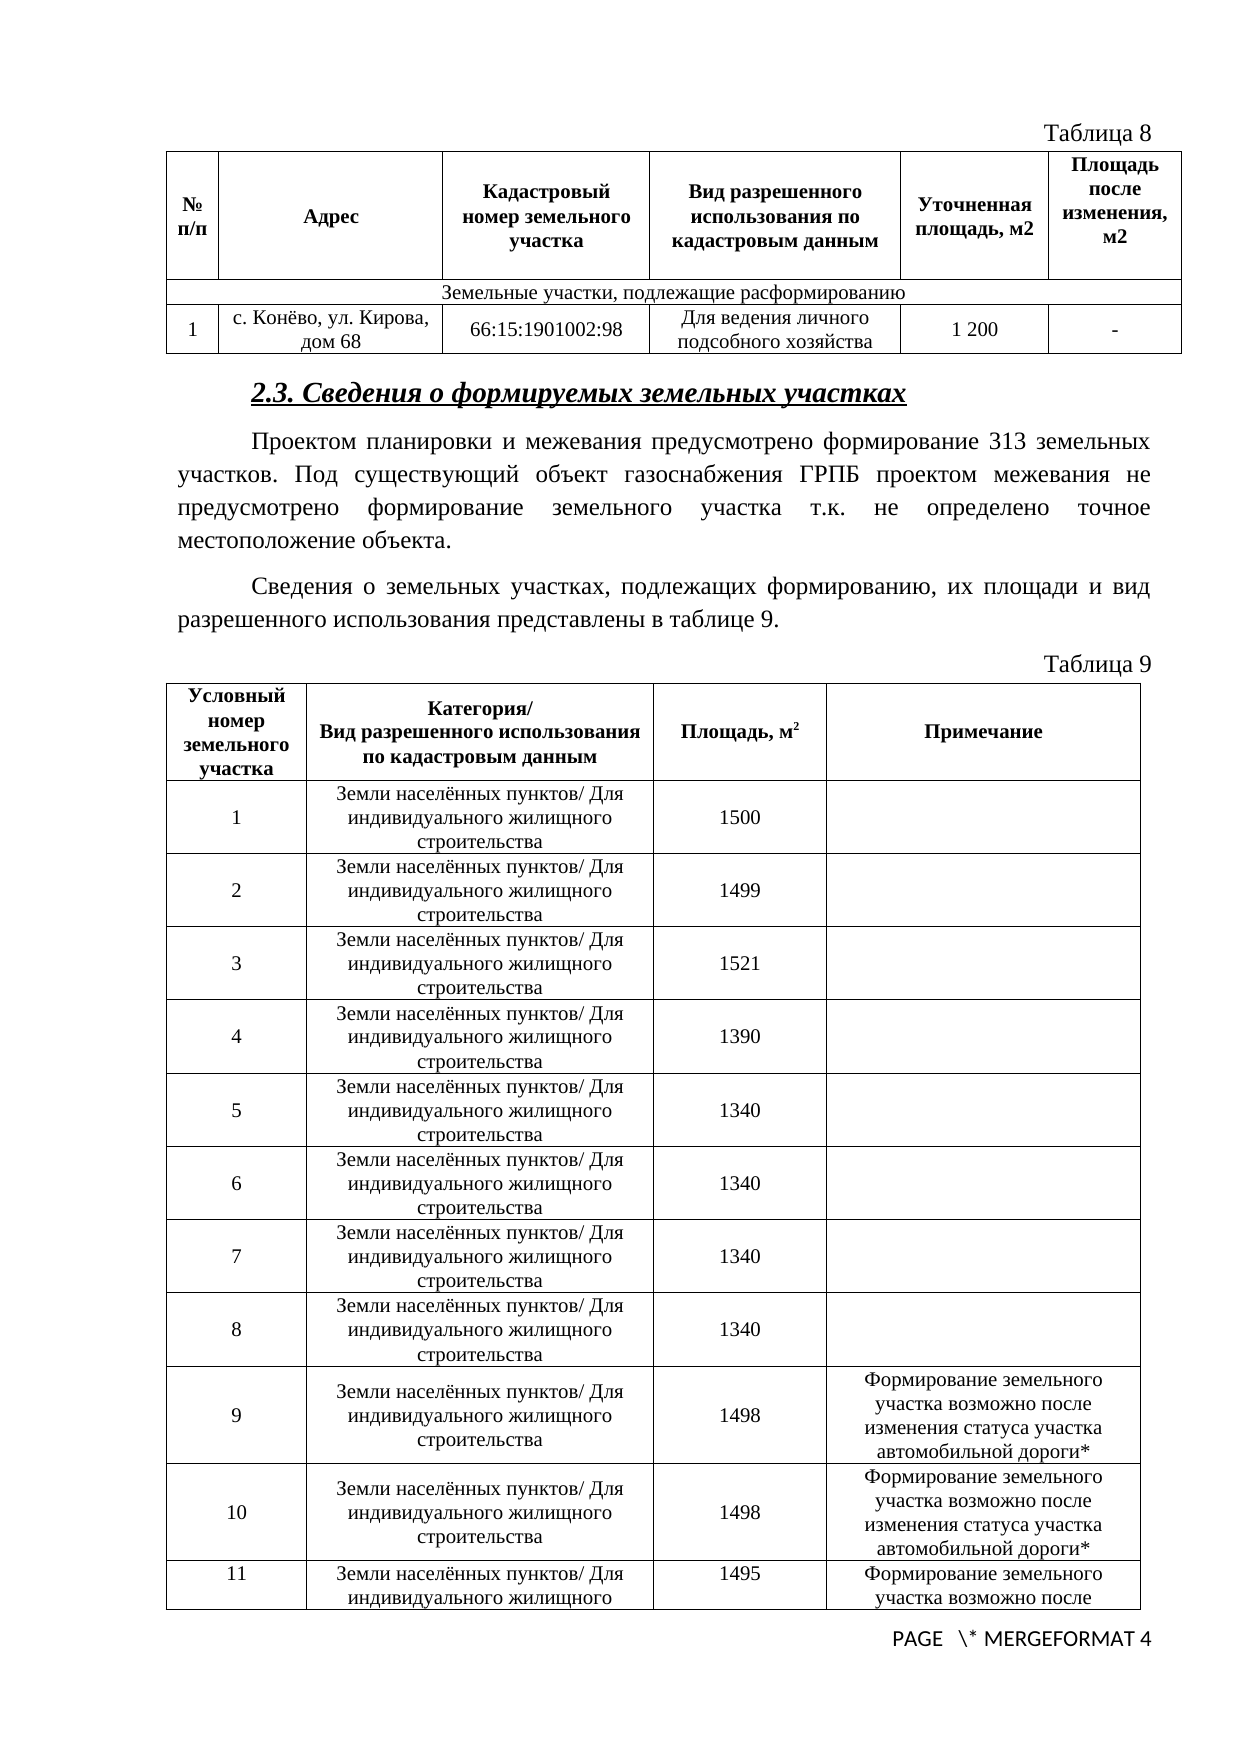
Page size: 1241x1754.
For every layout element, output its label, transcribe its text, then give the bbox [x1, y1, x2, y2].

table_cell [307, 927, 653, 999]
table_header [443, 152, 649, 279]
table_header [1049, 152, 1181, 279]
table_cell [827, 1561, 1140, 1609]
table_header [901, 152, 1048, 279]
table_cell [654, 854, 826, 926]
subtitle 2.3. Сведения о формируемых земельных участках [251, 375, 1152, 409]
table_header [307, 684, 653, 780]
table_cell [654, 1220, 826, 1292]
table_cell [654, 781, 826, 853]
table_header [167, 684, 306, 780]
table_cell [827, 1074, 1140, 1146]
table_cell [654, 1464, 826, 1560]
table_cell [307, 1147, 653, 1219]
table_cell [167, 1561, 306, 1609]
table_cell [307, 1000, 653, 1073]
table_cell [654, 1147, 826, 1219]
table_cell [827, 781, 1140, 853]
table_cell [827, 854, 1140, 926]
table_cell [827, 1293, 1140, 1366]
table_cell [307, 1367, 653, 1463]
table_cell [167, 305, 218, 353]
text Проектом планировки и межевания предусмотрено формирование 313 земельных участков. Под существующий объект газоснабжения ГРПБ проектом межевания не предусмотрено формирование земельного участка т.к. не определено точное местоположение объекта. [177, 426, 1152, 554]
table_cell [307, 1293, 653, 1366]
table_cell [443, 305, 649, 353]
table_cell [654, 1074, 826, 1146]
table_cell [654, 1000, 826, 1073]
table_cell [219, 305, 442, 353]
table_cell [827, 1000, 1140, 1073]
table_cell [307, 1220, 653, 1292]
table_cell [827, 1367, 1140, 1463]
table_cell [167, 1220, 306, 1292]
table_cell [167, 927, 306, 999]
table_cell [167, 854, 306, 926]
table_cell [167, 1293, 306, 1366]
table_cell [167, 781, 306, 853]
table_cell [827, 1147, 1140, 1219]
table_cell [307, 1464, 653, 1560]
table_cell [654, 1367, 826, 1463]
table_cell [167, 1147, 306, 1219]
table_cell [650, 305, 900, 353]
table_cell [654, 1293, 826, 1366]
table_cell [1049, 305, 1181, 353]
text Сведения о земельных участках, подлежащих формированию, их площади и вид разрешенного использования представлены в таблице 9. [177, 571, 1152, 633]
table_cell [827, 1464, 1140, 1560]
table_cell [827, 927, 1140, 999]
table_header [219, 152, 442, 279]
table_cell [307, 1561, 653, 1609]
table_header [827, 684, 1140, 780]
text Таблица 9 [177, 649, 1152, 678]
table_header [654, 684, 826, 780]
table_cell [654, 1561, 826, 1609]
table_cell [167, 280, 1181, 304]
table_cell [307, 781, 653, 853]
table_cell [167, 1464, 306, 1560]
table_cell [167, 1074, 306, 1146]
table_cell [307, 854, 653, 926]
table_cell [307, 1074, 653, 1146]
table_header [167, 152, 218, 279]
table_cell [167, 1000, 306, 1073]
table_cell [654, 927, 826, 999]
text Таблица 8 [177, 118, 1152, 147]
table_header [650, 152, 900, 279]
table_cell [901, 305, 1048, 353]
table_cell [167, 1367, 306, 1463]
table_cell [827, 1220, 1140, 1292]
